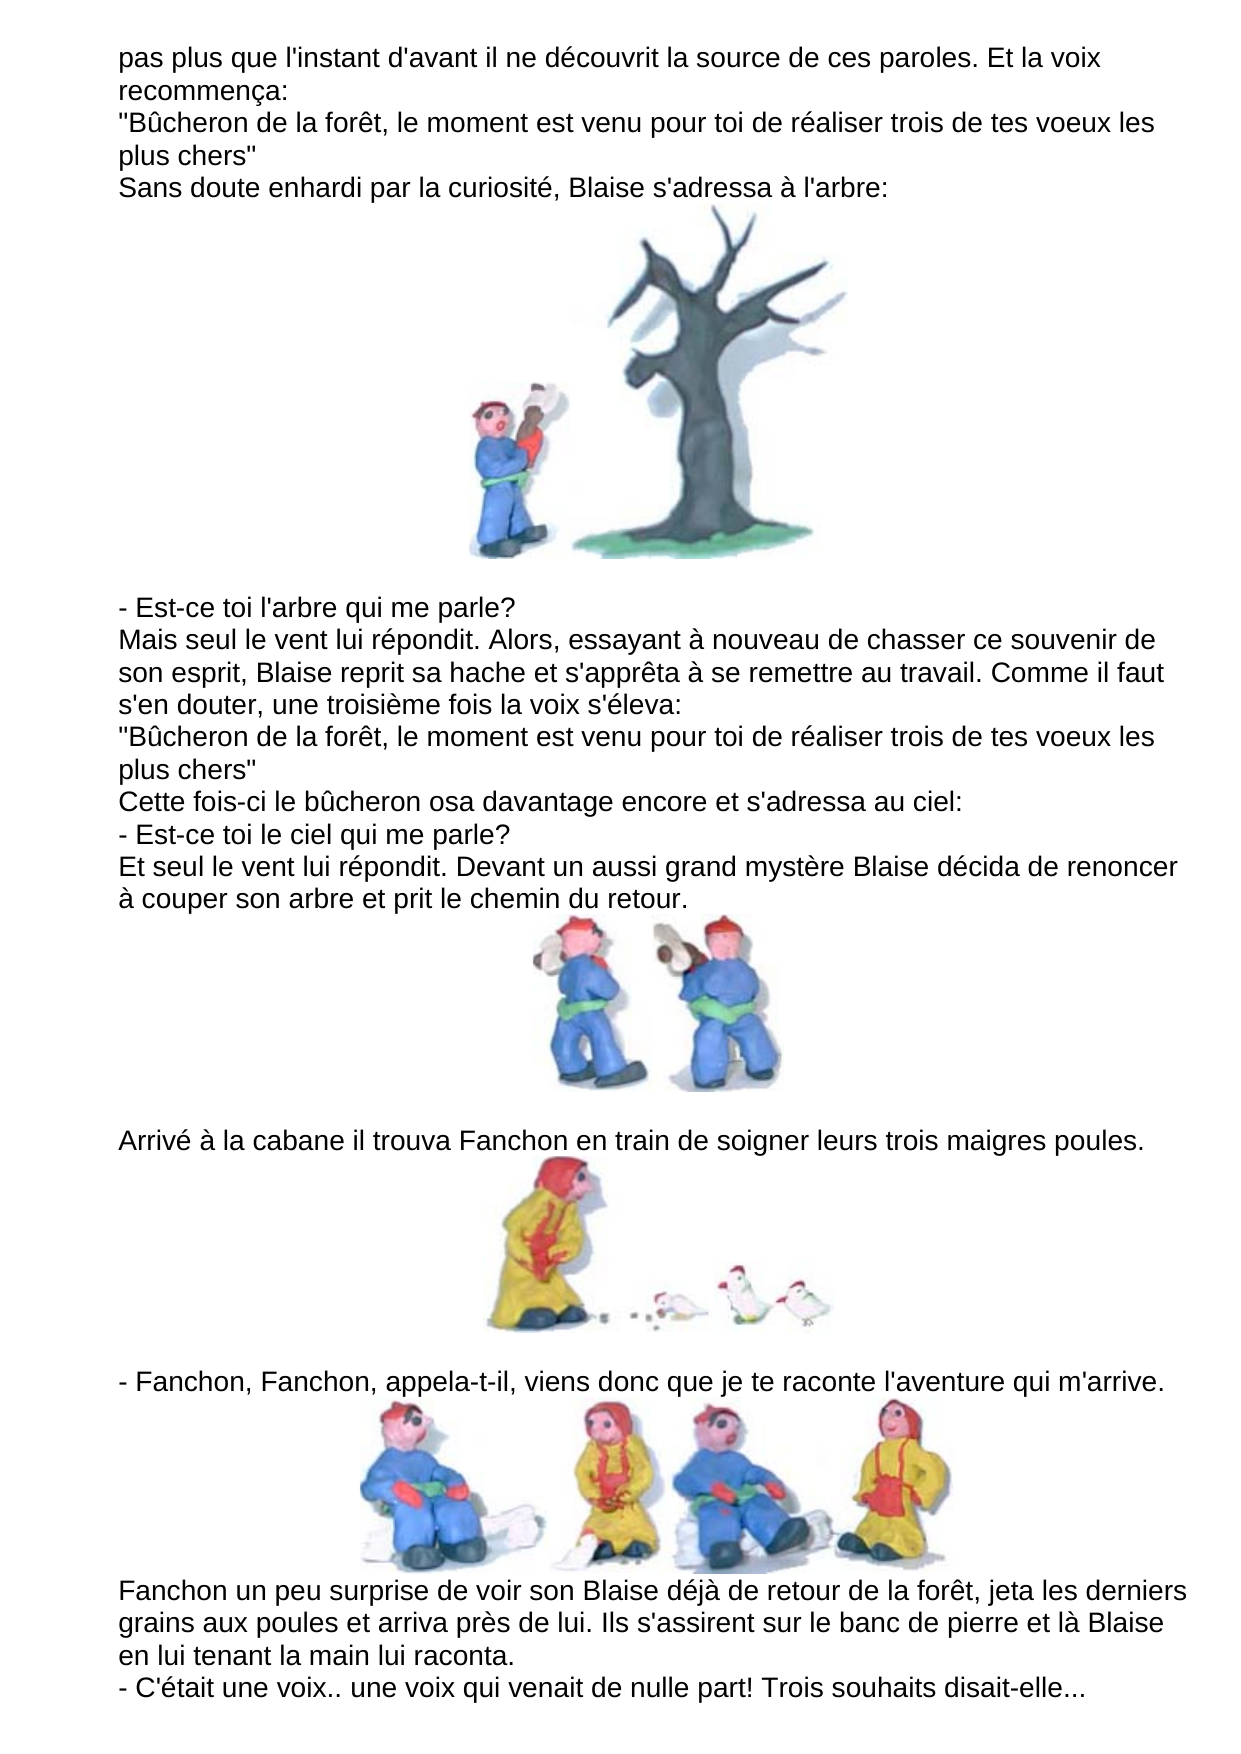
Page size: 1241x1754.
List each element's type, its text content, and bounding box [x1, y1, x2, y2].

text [118, 41, 1199, 203]
picture [532, 914, 785, 1092]
picture [359, 1397, 958, 1574]
picture [468, 203, 849, 559]
text - Est-ce toi l'arbre qui me parle? Mais seul le vent lui répondit. Alors, essayant à nouveau de chasser ce souvenir de son esprit, Blaise reprit sa hache et s'apprêta à se remettre au travail. Comme il faut s'en douter, une troisième fois la voix s'éleva: "Bûcheron de la forêt, le moment est venu pour toi de réaliser trois de tes voeux les plus chers" Cette fois-ci le bûcheron osa davantage encore et s'adressa au ciel: - Est-ce toi le ciel qui me parle? Et seul le vent lui répondit. Devant un aussi grand mystère Blaise décida de renoncer à couper son arbre et prit le chemin du retour. [118, 558, 1199, 915]
text Arrivé à la cabane il trouva Fanchon en train de soigner leurs trois maigres poules. [118, 1091, 1199, 1156]
text - Fanchon, Fanchon, appela-t-il, viens donc que je te raconte l'aventure qui m'arrive. [118, 1332, 1199, 1397]
picture [483, 1156, 834, 1333]
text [118, 1574, 1199, 1703]
